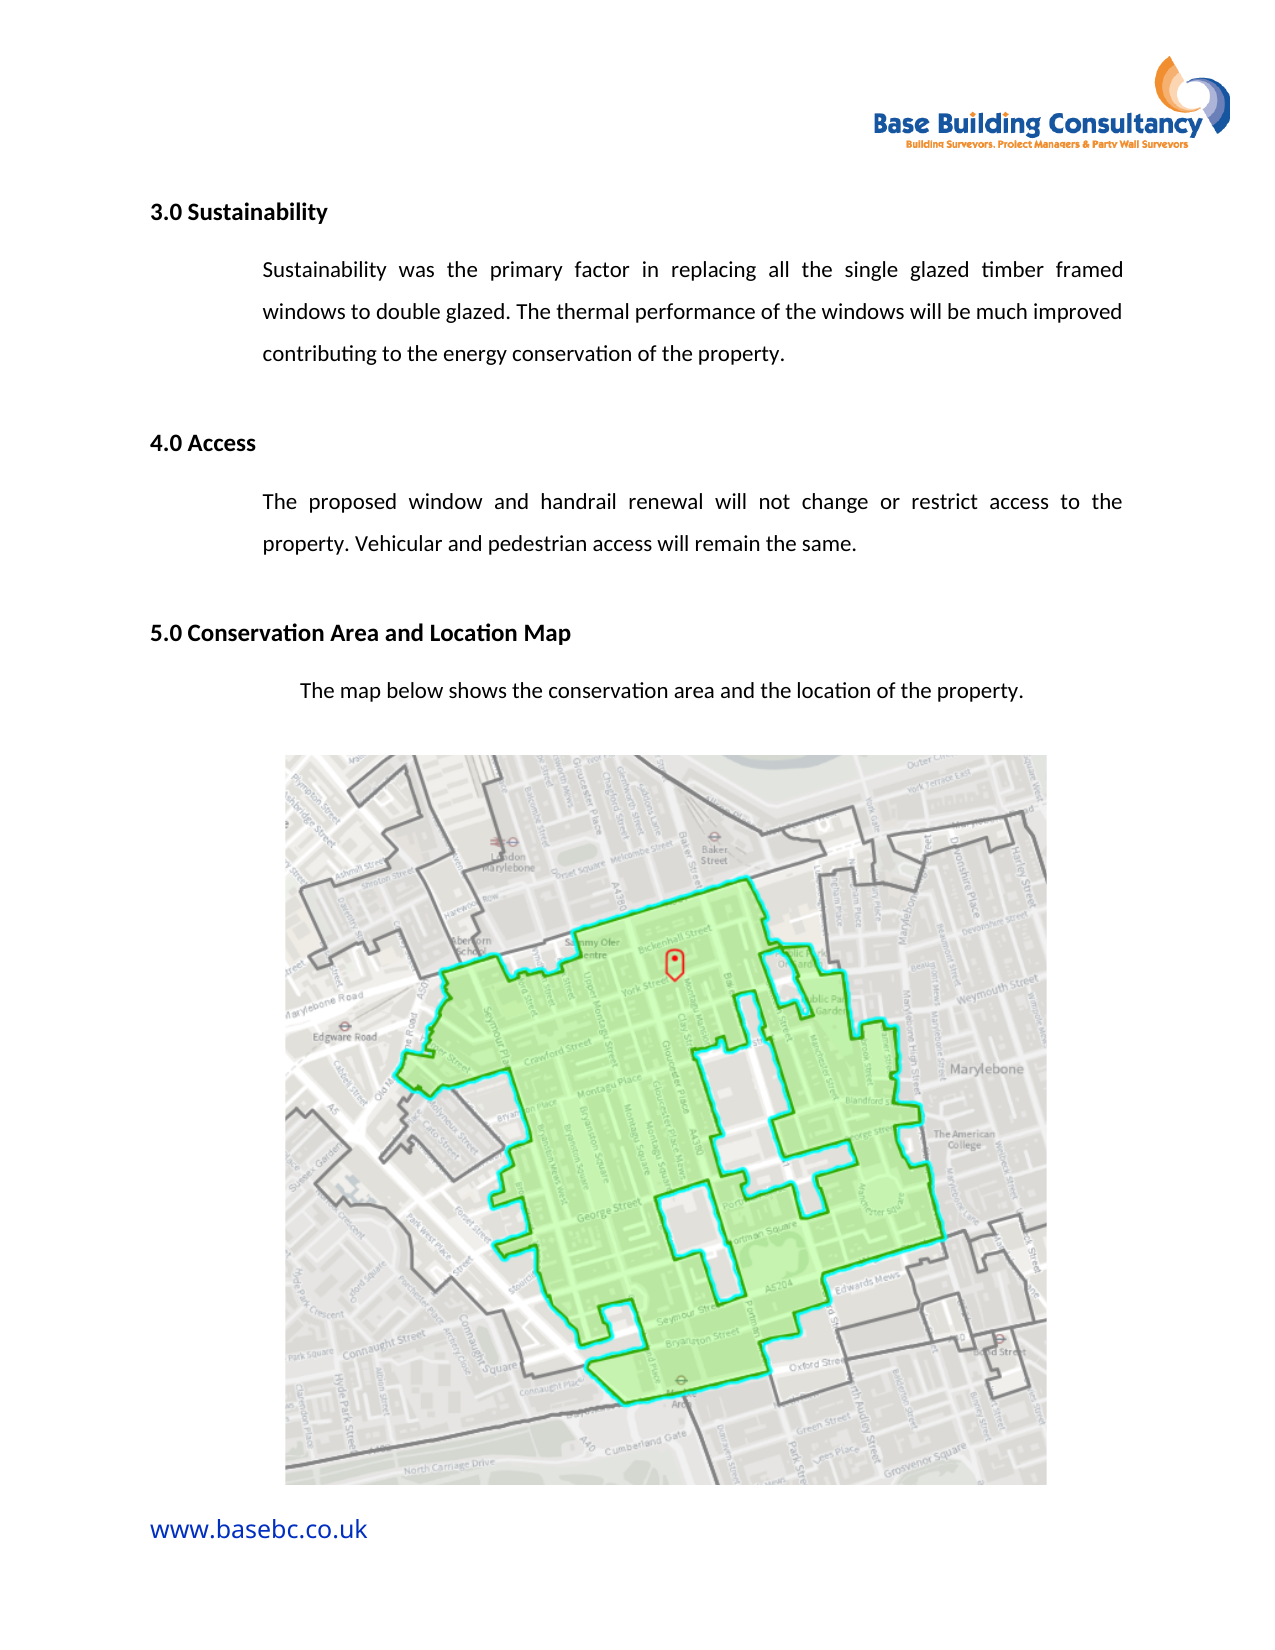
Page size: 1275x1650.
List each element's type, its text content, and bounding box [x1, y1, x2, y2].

picture [285, 755, 1047, 1485]
subtitle Access [150, 427, 1125, 458]
picture [873, 56, 1230, 147]
list Sustainability was the primary factor in replacing all the single glazed timber framed windows to double glazed. The thermal performance of the windows will be much improved contributing to the energy conservation of the property. [262, 255, 1125, 367]
subtitle Sustainability [150, 196, 1125, 227]
subtitle Conservation Area and Location Map [150, 617, 1125, 647]
list The proposed window and handrail renewal will not change or restrict access to the property. Vehicular and pedestrian access will remain the same. [262, 487, 1125, 557]
text The map below shows the conservation area and the location of the property. [300, 676, 1125, 704]
